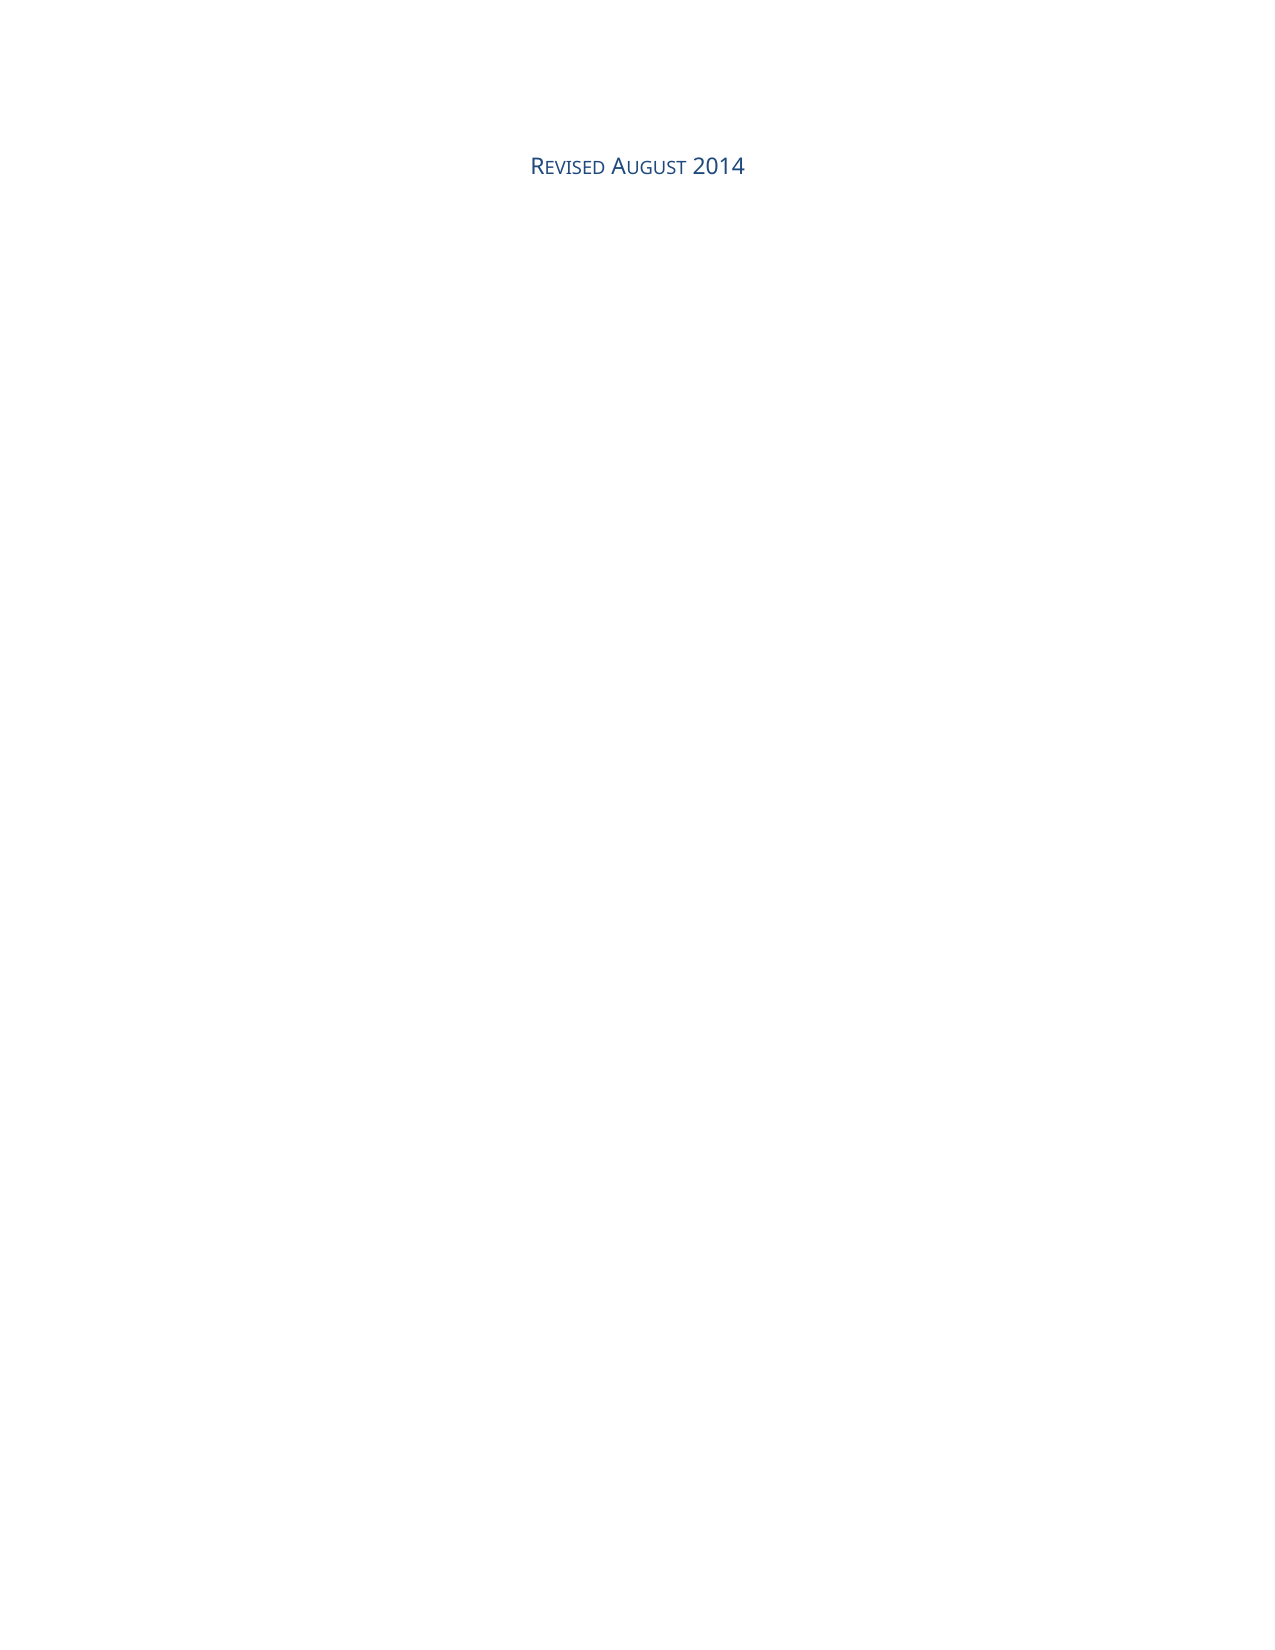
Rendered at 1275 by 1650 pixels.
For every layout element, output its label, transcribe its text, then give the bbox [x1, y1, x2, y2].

text Revised August 2014 [150, 150, 1125, 181]
